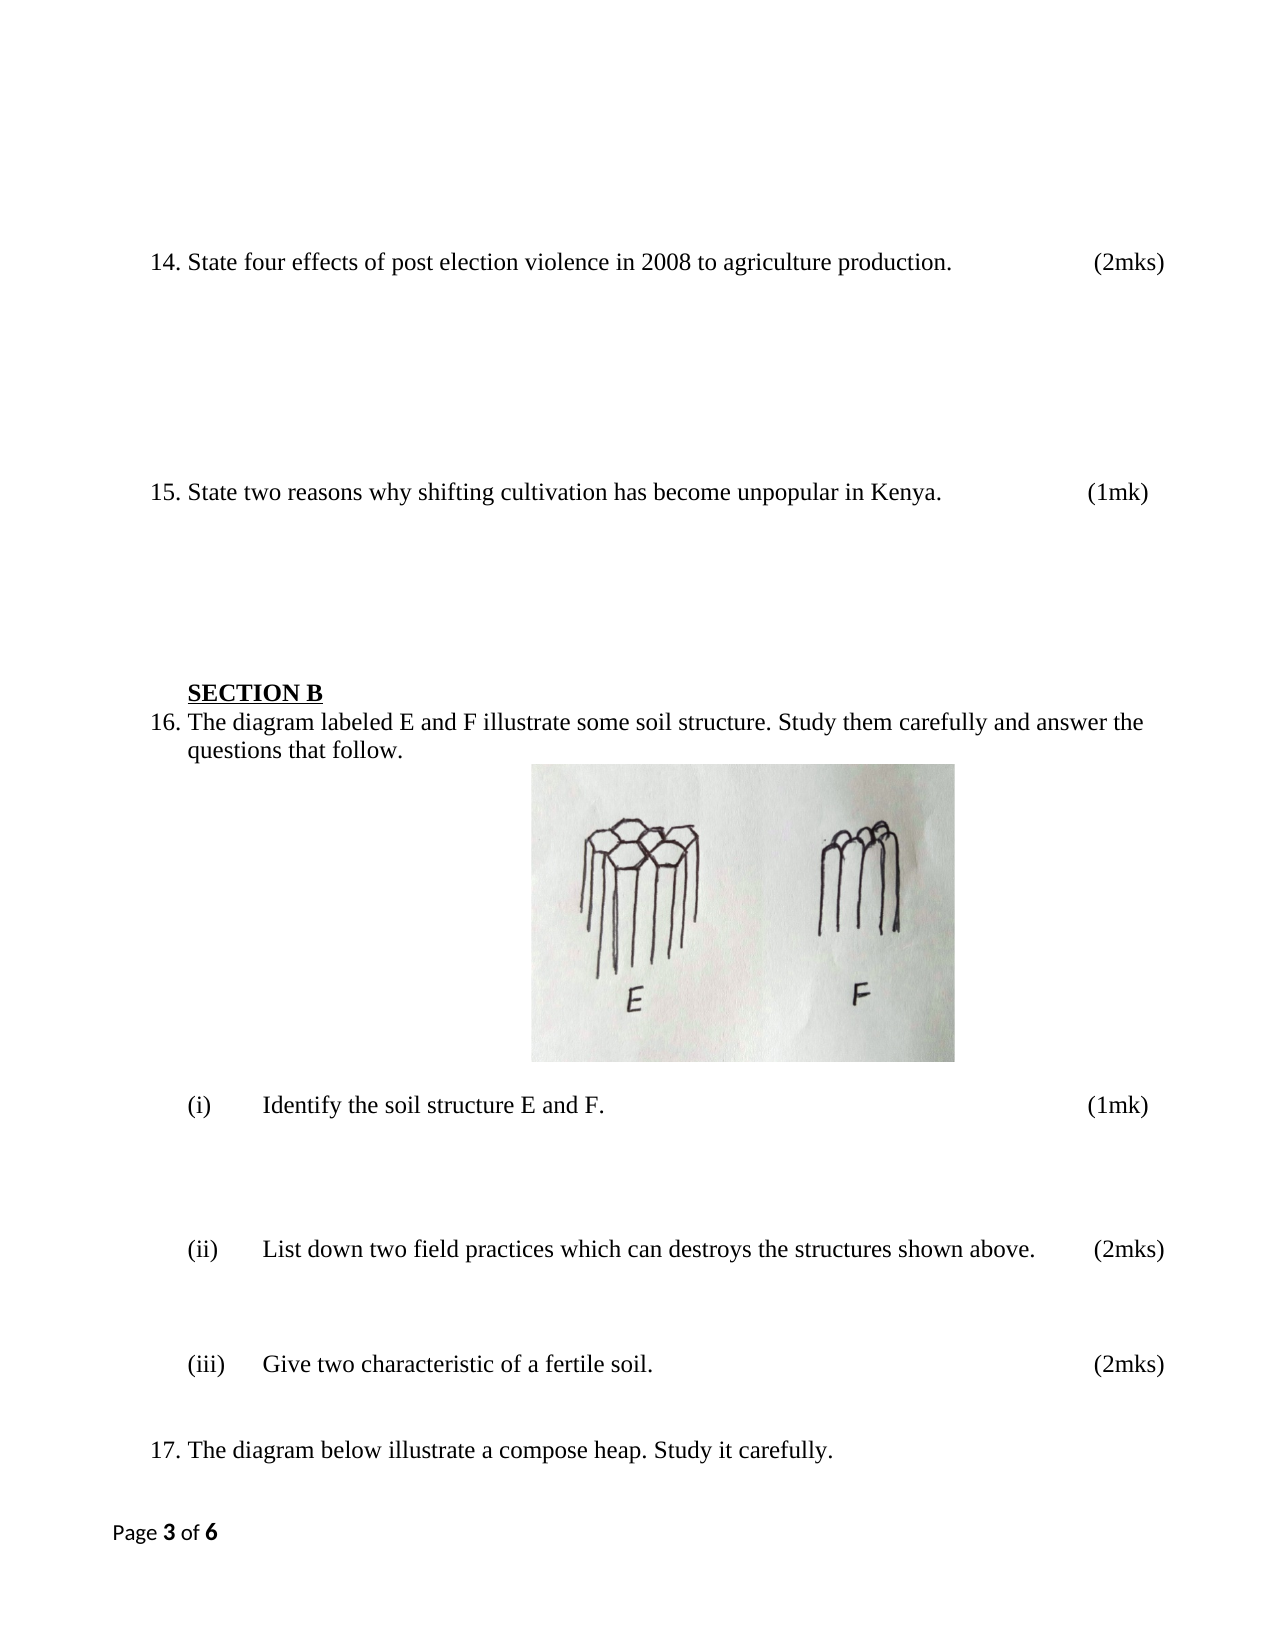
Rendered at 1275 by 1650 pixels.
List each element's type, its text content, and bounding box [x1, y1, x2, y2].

list State two reasons why shifting cultivation has become unpopular in Kenya. (1mk) [150, 477, 1181, 506]
list State four effects of post election violence in 2008 to agriculture production. (2mks) [150, 247, 1181, 276]
list The diagram below illustrate a compose heap. Study it carefully. [150, 1435, 1181, 1464]
picture [531, 764, 955, 1062]
text SECTION B [187, 678, 1181, 707]
list Give two characteristic of a fertile soil. (2mks) [187, 1349, 1181, 1378]
list Identify the soil structure E and F. (1mk) [187, 1090, 1181, 1119]
list The diagram labeled E and F illustrate some soil structure. Study them carefully and answer the questions that follow. [150, 707, 1181, 764]
list List down two field practices which can destroys the structures shown above. (2mks) [187, 1234, 1181, 1263]
